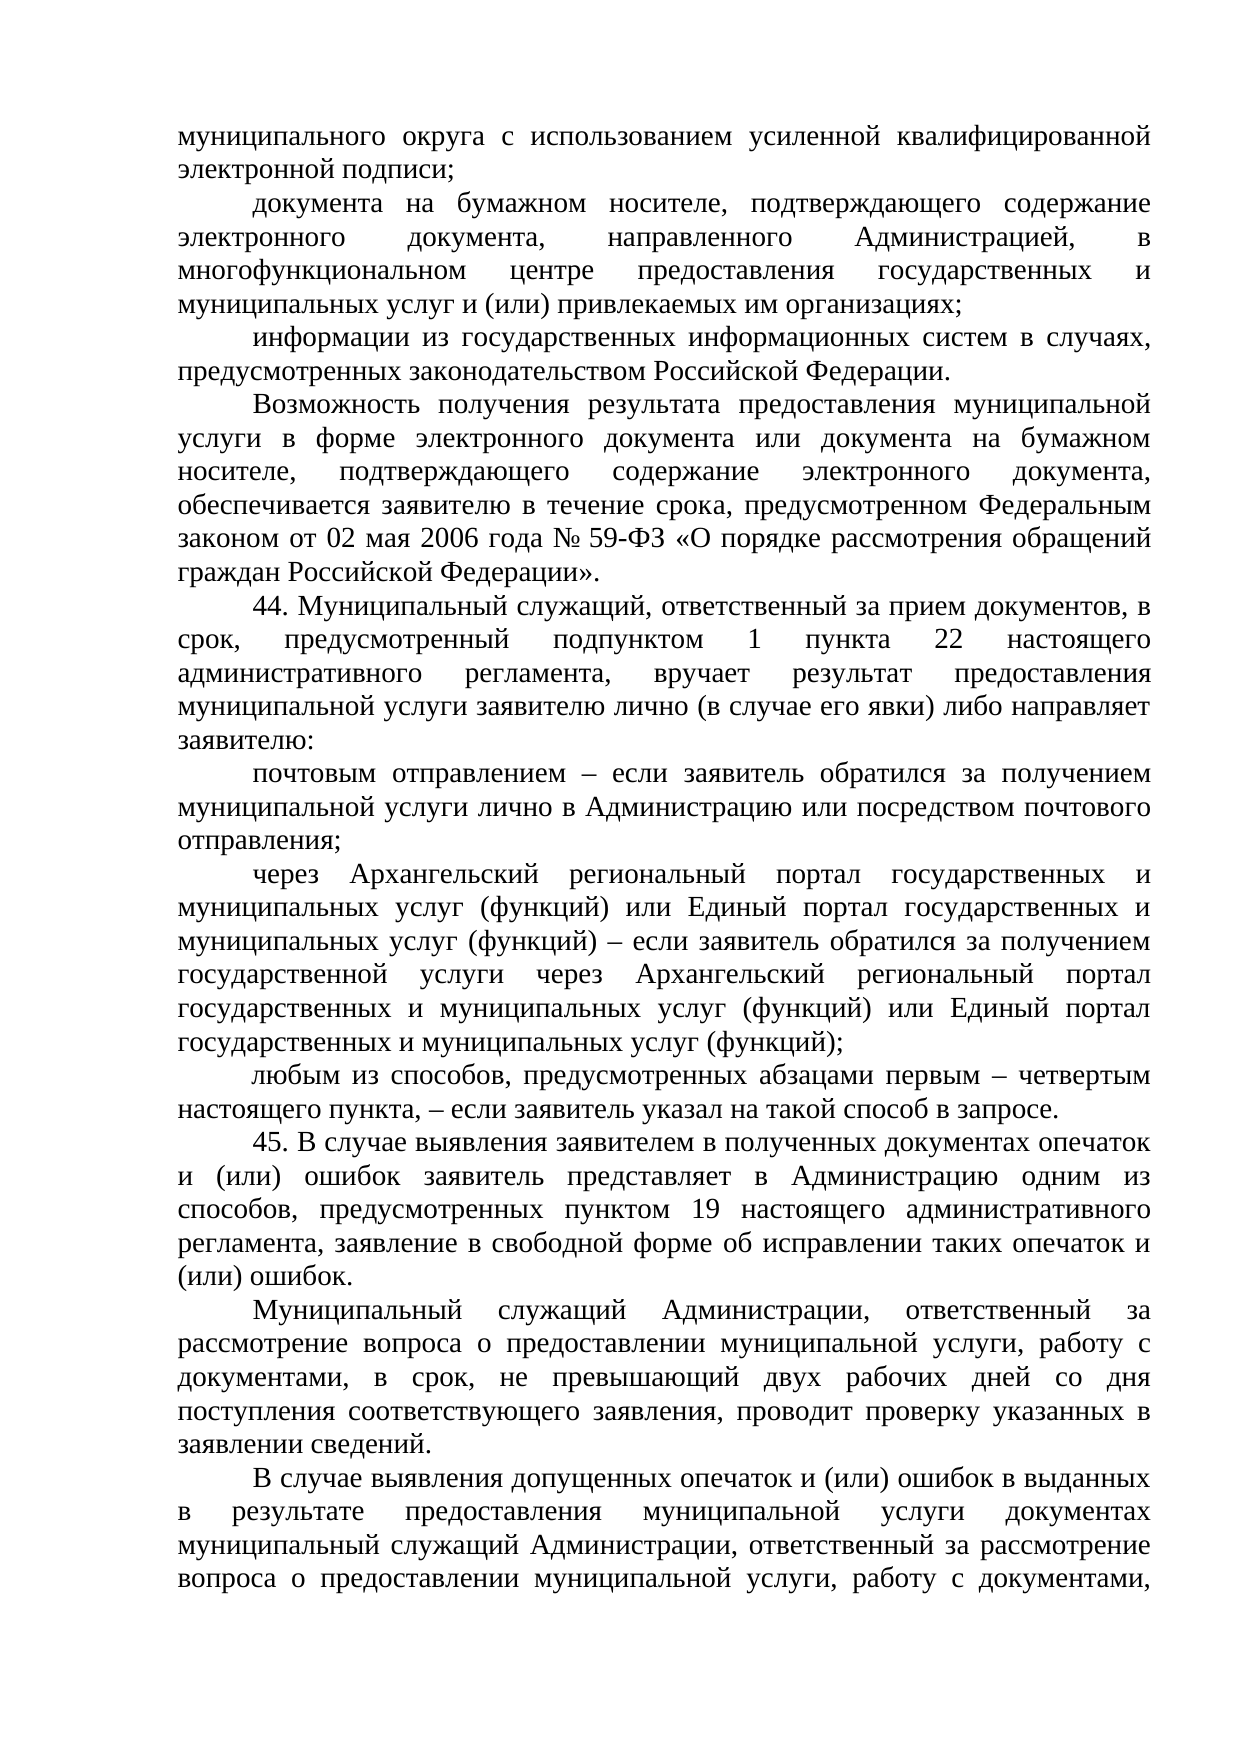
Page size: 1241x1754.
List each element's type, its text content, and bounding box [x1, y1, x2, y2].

text 44. Муниципальный служащий, ответственный за прием документов, в срок, предусмотренный подпунктом 1 пункта 22 настоящего административного регламента, вручает результат предоставления муниципальной услуги заявителю лично (в случае его явки) либо направляет заявителю: [177, 588, 1152, 755]
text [177, 1460, 1152, 1594]
text информации из государственных информационных систем в случаях, предусмотренных законодательством Российской Федерации. [177, 319, 1152, 386]
text почтовым отправлением – если заявитель обратился за получением муниципальной услуги лично в Администрацию или посредством почтового отправления; [177, 755, 1152, 856]
text любым из способов, предусмотренных абзацами первым – четвертым настоящего пункта, – если заявитель указал на такой способ в запросе. [177, 1057, 1152, 1124]
text через Архангельский региональный портал государственных и муниципальных услуг (функций) или Единый портал государственных и муниципальных услуг (функций) – если заявитель обратился за получением государственной услуги через Архангельский региональный портал государственных и муниципальных услуг (функций) или Единый портал государственных и муниципальных услуг (функций); [177, 856, 1152, 1057]
text документа на бумажном носителе, подтверждающего содержание электронного документа, направленного Администрацией, в многофункциональном центре предоставления государственных и муниципальных услуг и (или) привлекаемых им организациях; [177, 185, 1152, 319]
text Возможность получения результата предоставления муниципальной услуги в форме электронного документа или документа на бумажном носителе, подтверждающего содержание электронного документа, обеспечивается заявителю в течение срока, предусмотренном Федеральным законом от 02 мая 2006 года № 59-ФЗ «О порядке рассмотрения обращений граждан Российской Федерации». [177, 386, 1152, 588]
text 45. В случае выявления заявителем в полученных документах опечаток и (или) ошибок заявитель представляет в Администрацию одним из способов, предусмотренных пунктом 19 настоящего административного регламента, заявление в свободной форме об исправлении таких опечаток и (или) ошибок. [177, 1124, 1152, 1292]
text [177, 118, 1152, 185]
text Муниципальный служащий Администрации, ответственный за рассмотрение вопроса о предоставлении муниципальной услуги, работу с документами, в срок, не превышающий двух рабочих дней со дня поступления соответствующего заявления, проводит проверку указанных в заявлении сведений. [177, 1292, 1152, 1460]
